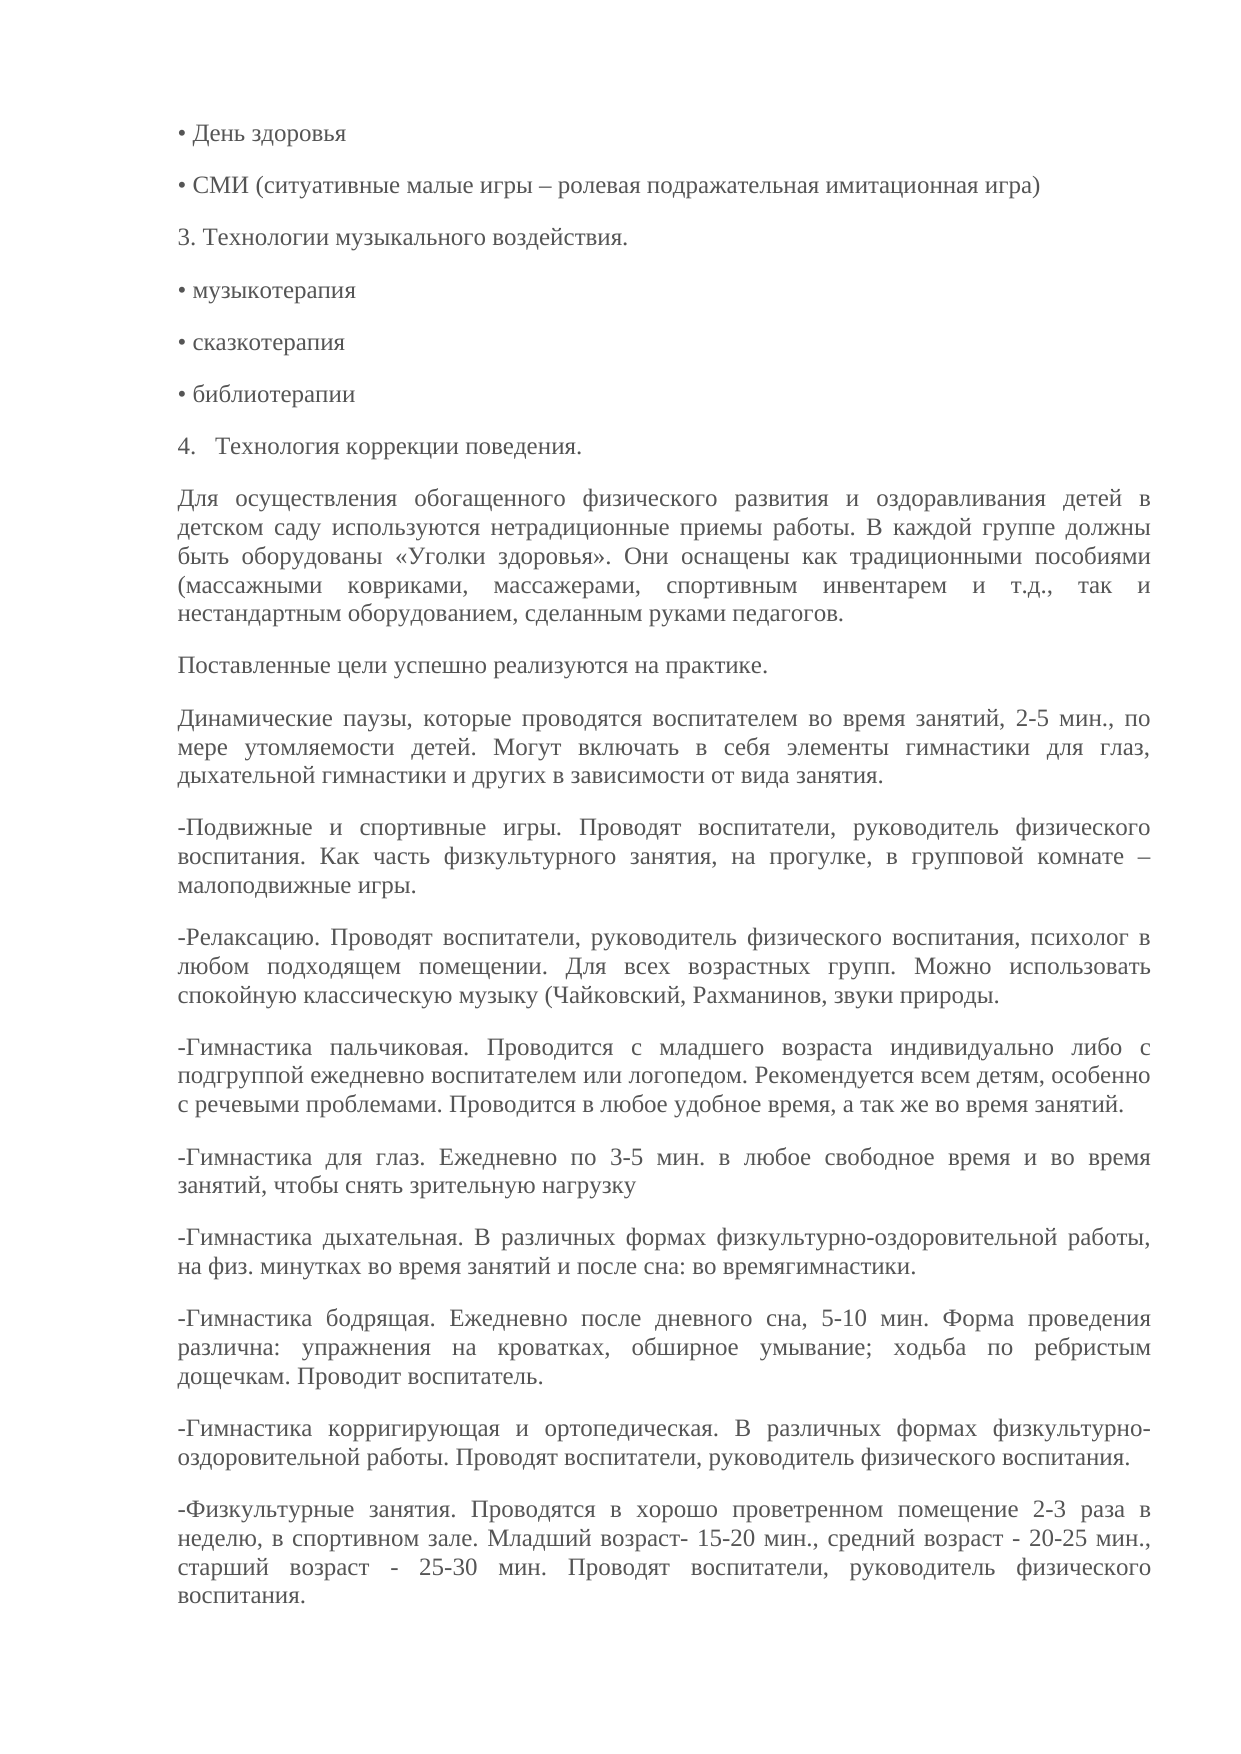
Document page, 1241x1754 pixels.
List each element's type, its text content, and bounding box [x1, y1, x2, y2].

text • музыкотерапия [177, 275, 1152, 303]
text -Физкультурные занятия. Проводятся в хорошо проветренном помещение 2-3 раза в неделю, в спортивном зале. Младший возраст- 15-20 мин., средний возраст - 20-25 мин., старший возраст - 25-30 мин. Проводят воспитатели, руководитель физического воспитания. [177, 1494, 1152, 1609]
text • библиотерапии [177, 379, 1152, 408]
text Поставленные цели успешно реализуются на практике. [177, 651, 1152, 679]
text -Гимнастика для глаз. Ежедневно по 3-5 мин. в любое свободное время и во время занятий, чтобы снять зрительную нагрузку [177, 1142, 1152, 1199]
text Для осуществления обогащенного физического развития и оздоравливания детей в детском саду используются нетрадиционные приемы работы. В каждой группе должны быть оборудованы «Уголки здоровья». Они оснащены как традиционными пособиями (массажными ковриками, массажерами, спортивным инвентарем и т.д., так и нестандартным оборудованием, сделанным руками педагогов. [177, 483, 1152, 627]
text -Гимнастика дыхательная. В различных формах физкультурно-оздоровительной работы, на физ. минутках во время занятий и после сна: во времягимнастики. [177, 1222, 1152, 1280]
text -Релаксацию. Проводят воспитатели, руководитель физического воспитания, психолог в любом подходящем помещении. Для всех возрастных групп. Можно использовать спокойную классическую музыку (Чайковский, Рахманинов, звуки природы. [177, 922, 1152, 1008]
text 3. Технологии музыкального воздействия. [177, 222, 1152, 251]
text -Подвижные и спортивные игры. Проводят воспитатели, руководитель физического воспитания. Как часть физкультурного занятия, на прогулке, в групповой комнате – малоподвижные игры. [177, 812, 1152, 899]
text -Гимнастика корригирующая и ортопедическая. В различных формах физкультурно-оздоровительной работы. Проводят воспитатели, руководитель физического воспитания. [177, 1413, 1152, 1471]
text -Гимнастика пальчиковая. Проводится с младшего возраста индивидуально либо с подгруппой ежедневно воспитателем или логопедом. Рекомендуется всем детям, особенно с речевыми проблемами. Проводится в любое удобное время, а так же во время занятий. [177, 1032, 1152, 1118]
text -Гимнастика бодрящая. Ежедневно после дневного сна, 5-10 мин. Форма проведения различна: упражнения на кроватках, обширное умывание; ходьба по ребристым дощечкам. Проводит воспитатель. [177, 1303, 1152, 1390]
text • СМИ (ситуативные малые игры – ролевая подражательная имитационная игра) [177, 170, 1152, 199]
text Динамические паузы, которые проводятся воспитателем во время занятий, 2-5 мин., по мере утомляемости детей. Могут включать в себя элементы гимнастики для глаз, дыхательной гимнастики и других в зависимости от вида занятия. [177, 703, 1152, 789]
text 4. Технология коррекции поведения. [177, 431, 1152, 460]
text • День здоровья [177, 118, 1152, 147]
text • сказкотерапия [177, 327, 1152, 356]
